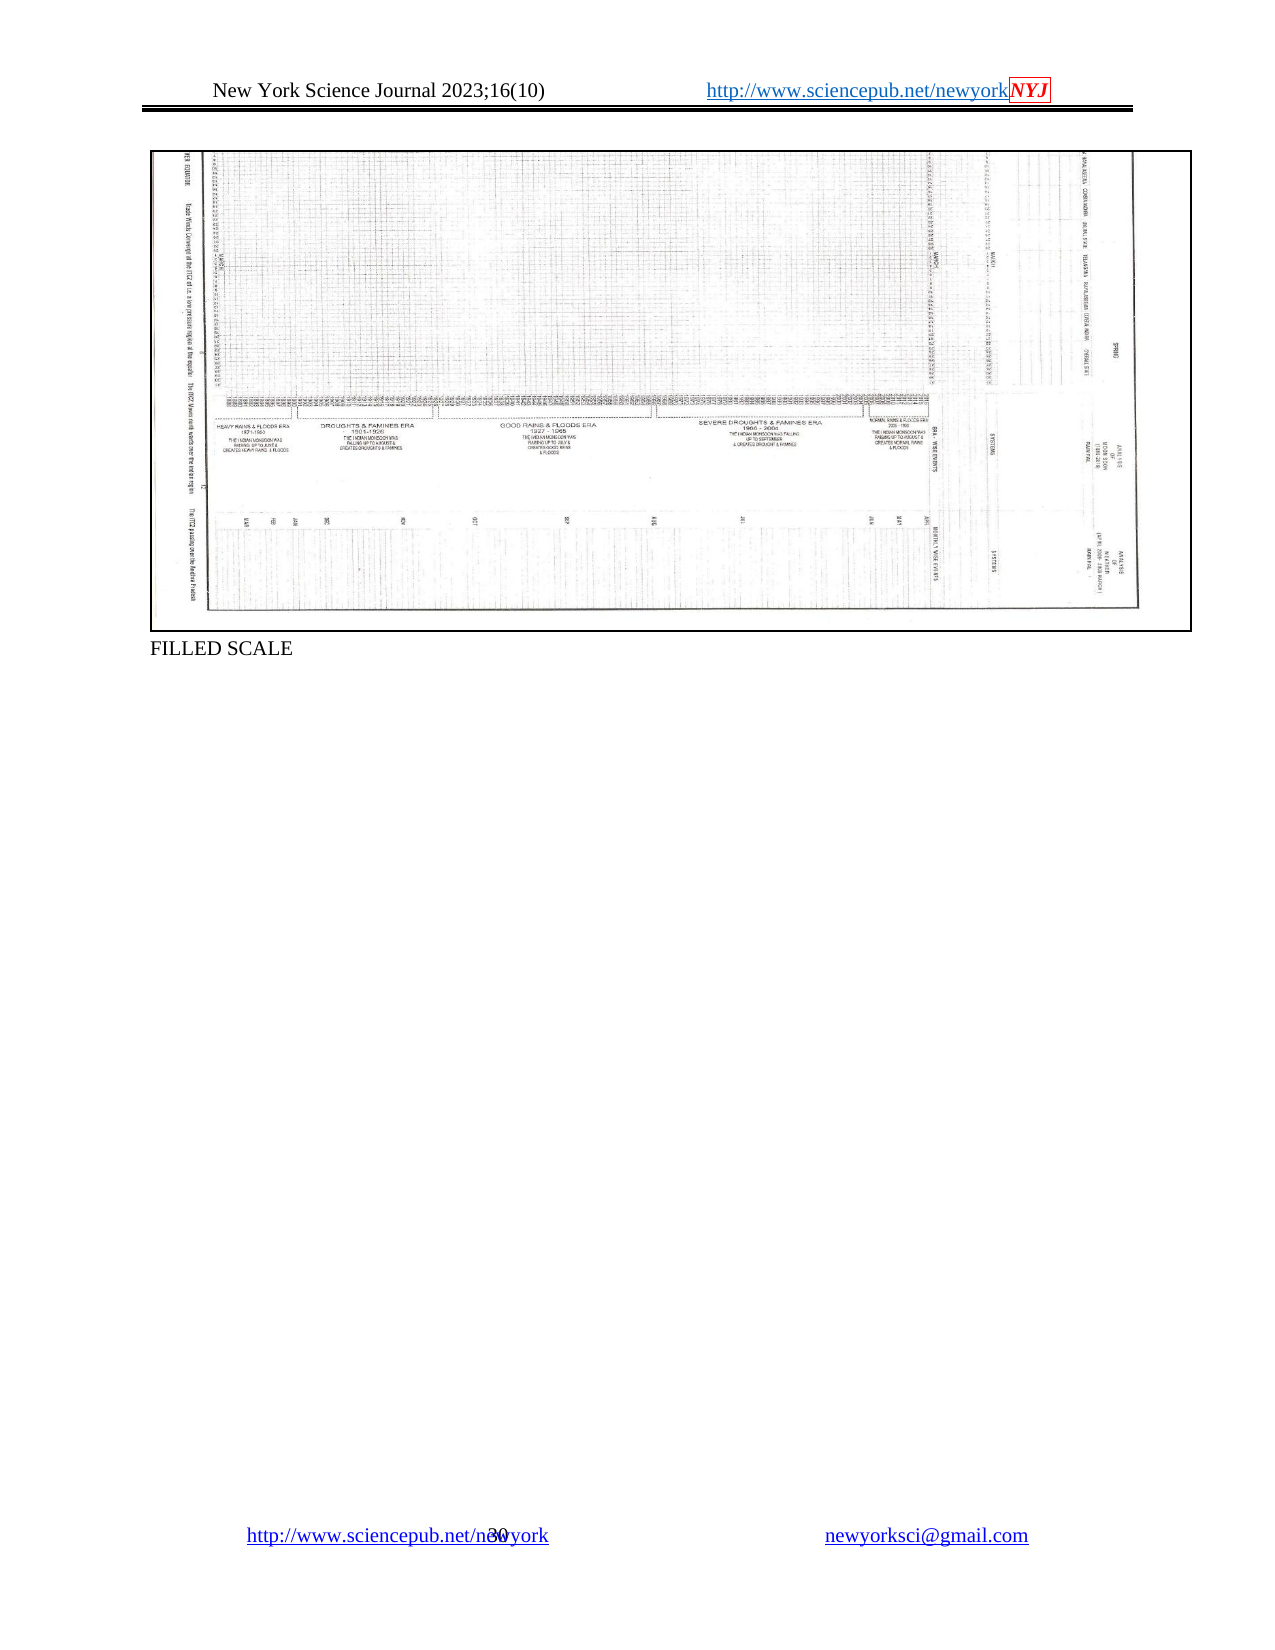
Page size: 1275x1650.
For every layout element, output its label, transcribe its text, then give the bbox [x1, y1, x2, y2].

picture [152, 152, 1190, 630]
text FILLED SCALE [150, 632, 1125, 660]
